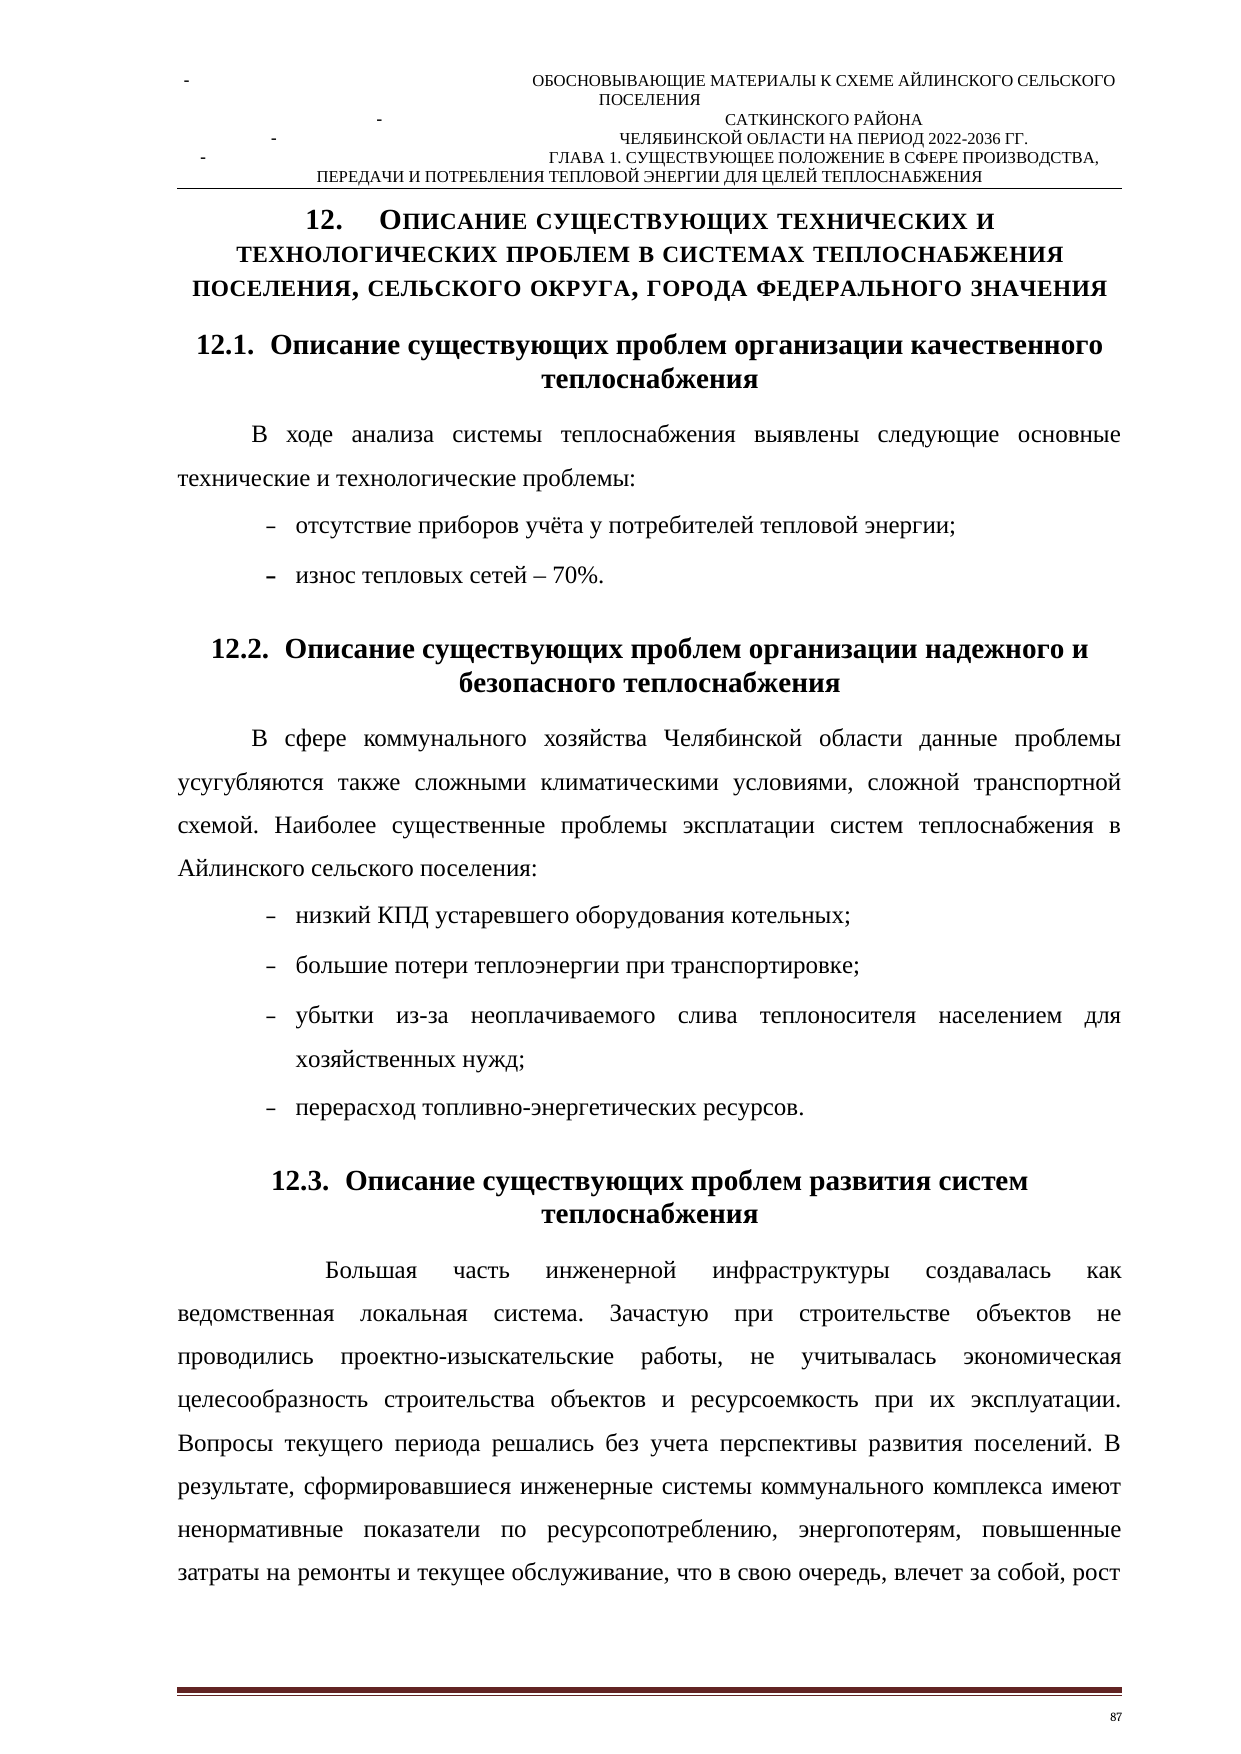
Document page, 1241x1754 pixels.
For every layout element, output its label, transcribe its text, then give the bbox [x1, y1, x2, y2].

text большие потери теплоэнергии при транспортировке; [266, 946, 1122, 980]
subtitle Описание существующих проблем организации надежного и безопасного теплоснабжения [177, 631, 1122, 698]
text отсутствие приборов учёта у потребителей тепловой энергии; [266, 506, 1122, 539]
subtitle Описание существующих технических и технологических проблем в системах теплоснабжения поселения, сельского округа, города федерального значения [177, 202, 1122, 302]
text убытки из-за неоплачиваемого слива теплоносителя населением для хозяйственных нужд; [266, 997, 1122, 1073]
subtitle Описание существующих проблем организации качественного теплоснабжения [177, 327, 1122, 394]
text низкий КПД устаревшего оборудования котельных; [266, 896, 1122, 929]
subtitle Описание существующих проблем развития систем теплоснабжения [177, 1163, 1122, 1230]
text В ходе анализа системы теплоснабжения выявлены следующие основные технические и технологические проблемы: [177, 419, 1122, 491]
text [177, 1255, 1122, 1586]
text перерасход топливно-энергетических ресурсов. [266, 1088, 1122, 1121]
text В сфере коммунального хозяйства Челябинской области данные проблемы усугубляются также сложными климатическими условиями, сложной транспортной схемой. Наиболее существенные проблемы эксплатации систем теплоснабжения в Айлинского сельского поселения: [177, 723, 1122, 882]
text износ тепловых сетей – 70%. [266, 556, 1122, 590]
